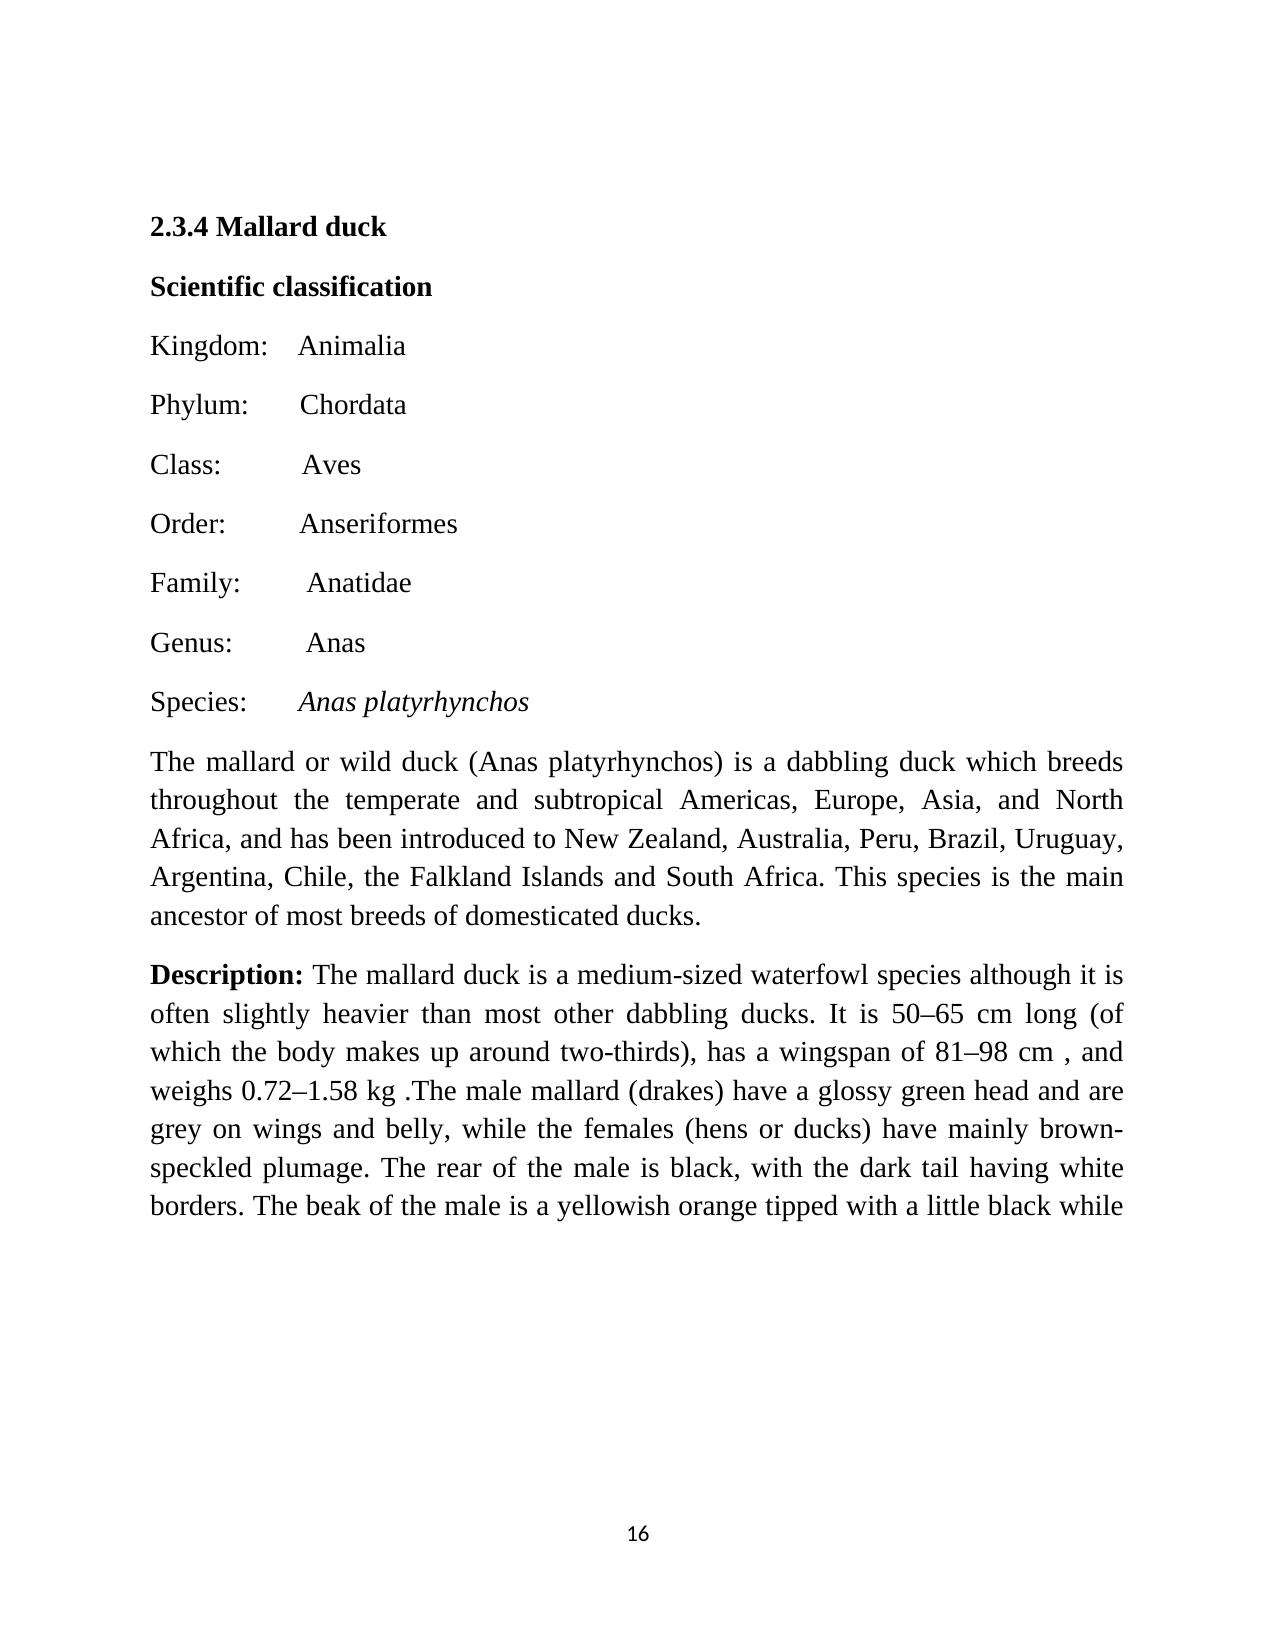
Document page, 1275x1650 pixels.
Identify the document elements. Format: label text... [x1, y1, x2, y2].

text Scientific classification [150, 269, 1125, 302]
text Family: Anatidae [150, 566, 1125, 599]
text Class: Aves [150, 447, 1125, 480]
text The mallard or wild duck (Anas platyrhynchos) is a dabbling duck which breeds throughout the temperate and subtropical Americas, Europe, Asia, and North Africa, and has been introduced to New Zealand, Australia, Peru, Brazil, Uruguay, Argentina, Chile, the Falkland Islands and South Africa. This species is the main ancestor of most breeds of domesticated ducks. [150, 744, 1125, 931]
text Species: Anas platyrhynchos [150, 684, 1125, 718]
text 2.3.4 Mallard duck [150, 209, 1125, 243]
text Order: Anseriformes [150, 506, 1125, 540]
text Kingdom: Animalia [150, 328, 1125, 362]
text Phylum: Chordata [150, 387, 1125, 421]
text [150, 957, 1125, 1222]
text Genus: Anas [150, 625, 1125, 658]
